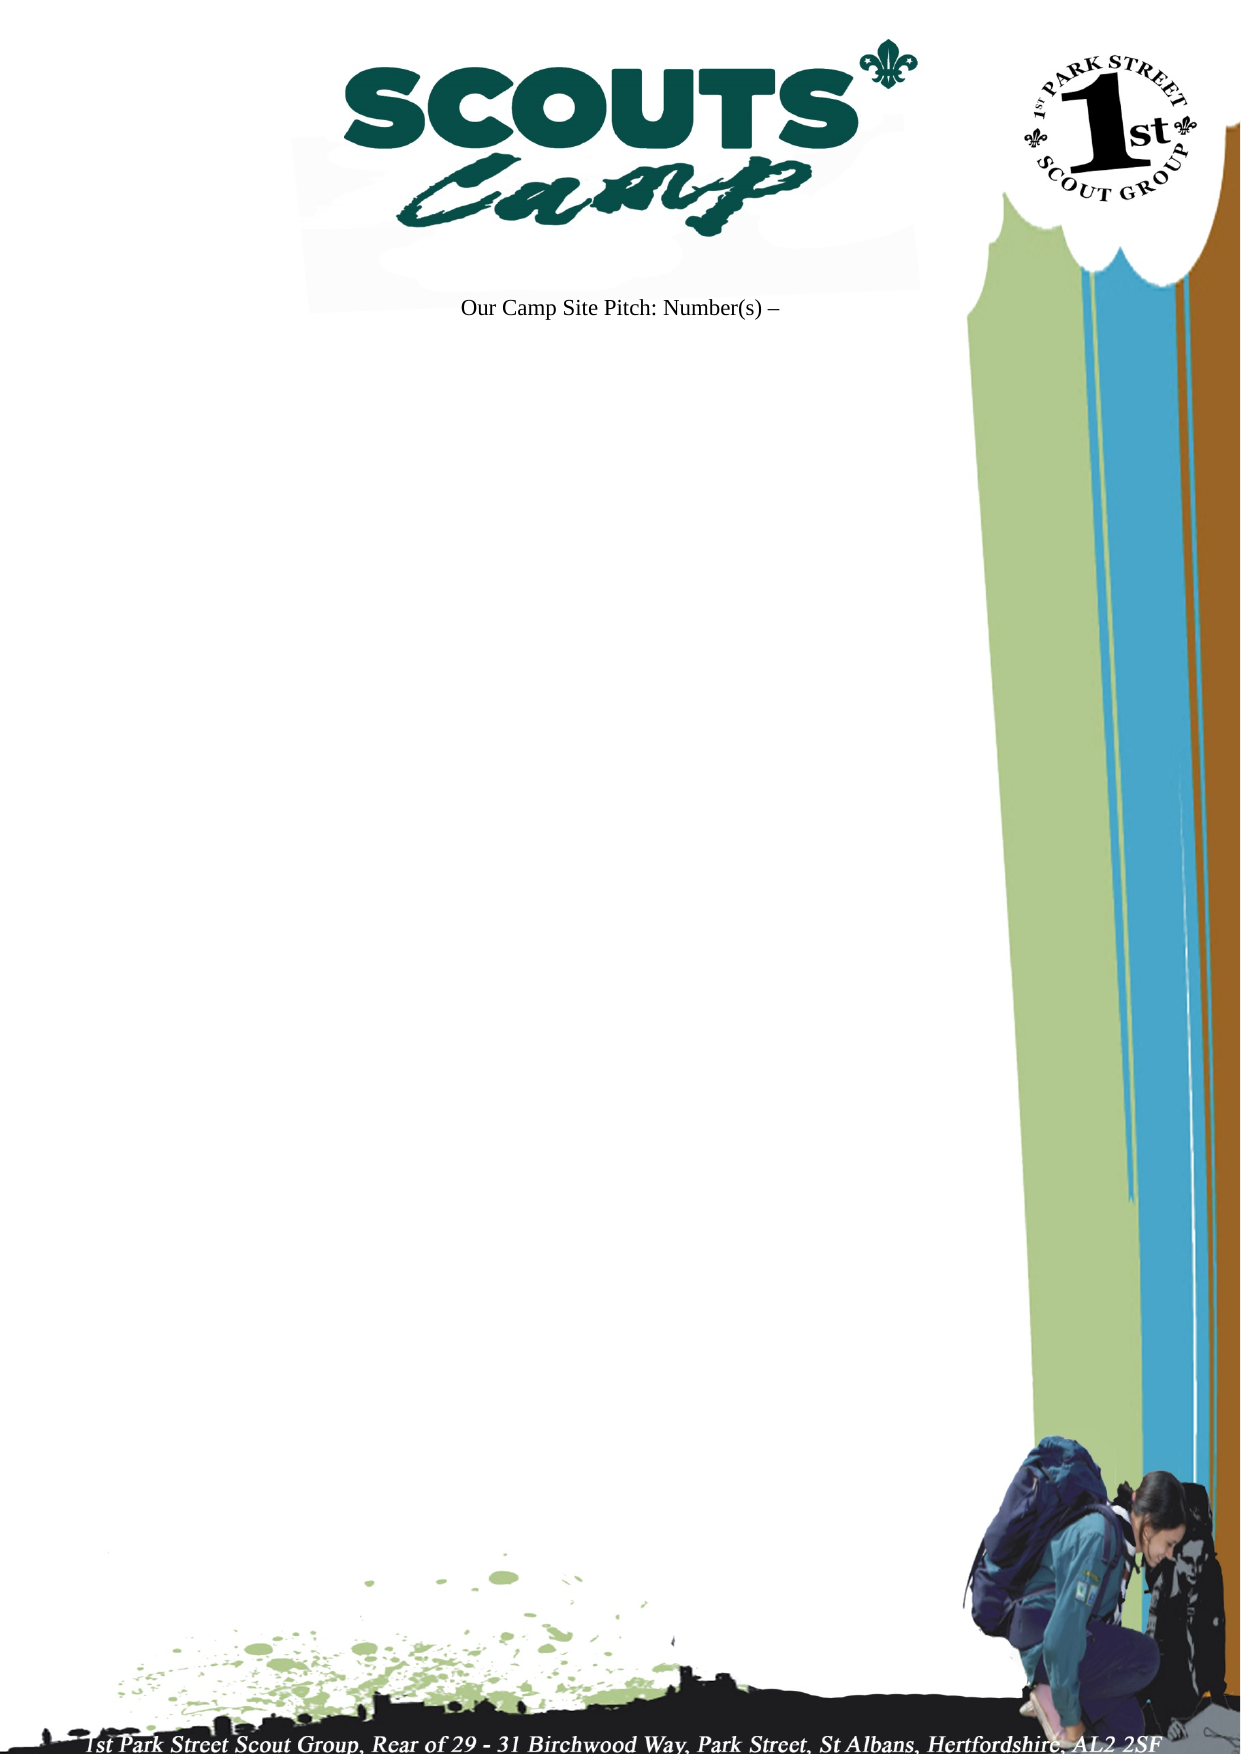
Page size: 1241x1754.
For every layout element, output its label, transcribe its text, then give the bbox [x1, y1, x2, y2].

text Our Camp Site Pitch: Number(s) – [75, 293, 1165, 320]
picture [0, 31, 1241, 1754]
